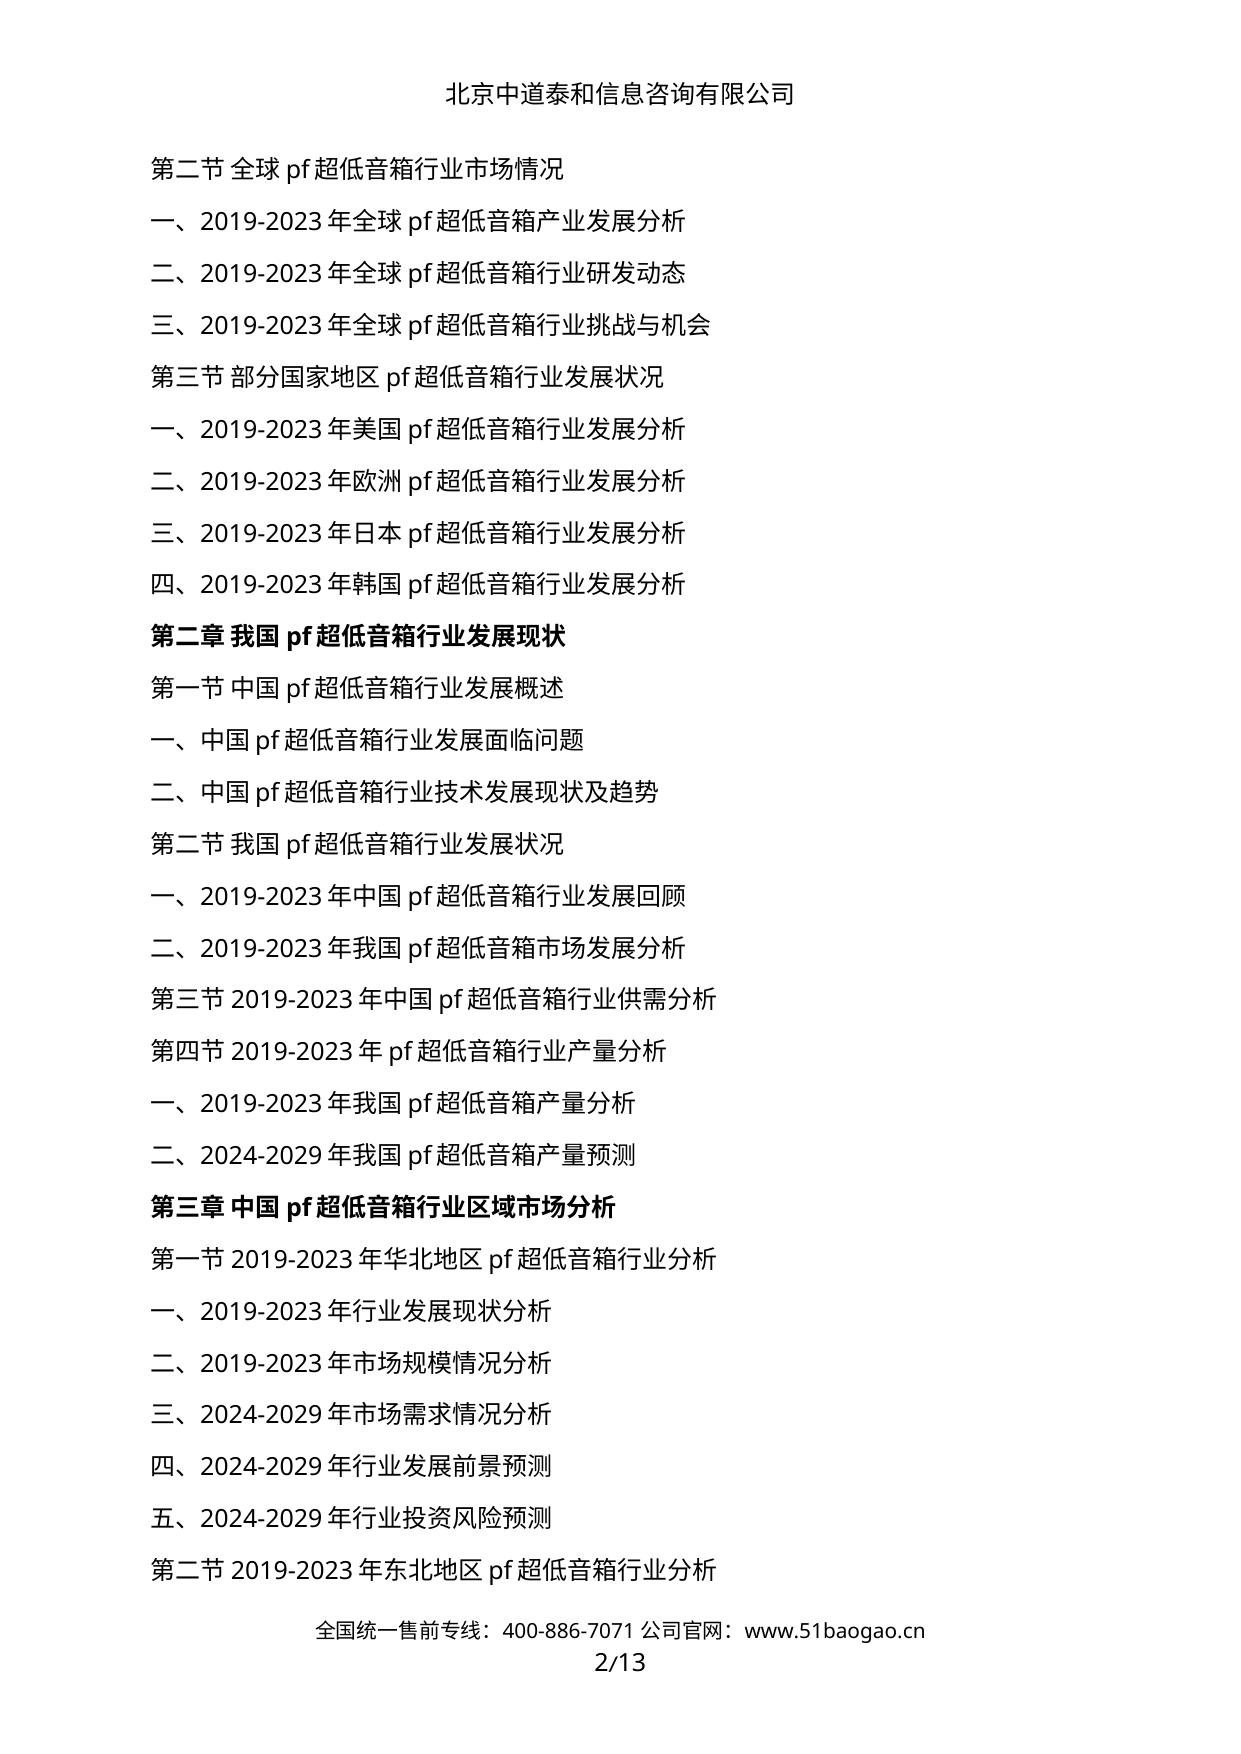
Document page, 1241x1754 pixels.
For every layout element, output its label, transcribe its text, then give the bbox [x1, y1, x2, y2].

text 一、2019-2023年中国pf超低音箱行业发展回顾 [150, 876, 1090, 912]
text 三、2019-2023年全球pf超低音箱行业挑战与机会 [150, 306, 1090, 342]
text 第二节 全球pf超低音箱行业市场情况 [150, 150, 1090, 186]
text 第二章 我国pf超低音箱行业发展现状 [150, 617, 1090, 653]
text 一、中国pf超低音箱行业发展面临问题 [150, 721, 1090, 757]
text 第三章 中国pf超低音箱行业区域市场分析 [150, 1187, 1090, 1224]
text 二、中国pf超低音箱行业技术发展现状及趋势 [150, 772, 1090, 809]
text 四、2019-2023年韩国pf超低音箱行业发展分析 [150, 565, 1090, 601]
text 三、2019-2023年日本pf超低音箱行业发展分析 [150, 513, 1090, 549]
text 二、2019-2023年我国pf超低音箱市场发展分析 [150, 928, 1090, 964]
text 二、2019-2023年欧洲pf超低音箱行业发展分析 [150, 461, 1090, 497]
text 第一节 2019-2023年华北地区pf超低音箱行业分析 [150, 1239, 1090, 1276]
text 一、2019-2023年美国pf超低音箱行业发展分析 [150, 409, 1090, 446]
text 五、2024-2029年行业投资风险预测 [150, 1499, 1090, 1535]
text 二、2019-2023年市场规模情况分析 [150, 1343, 1090, 1379]
text 一、2019-2023年全球pf超低音箱产业发展分析 [150, 202, 1090, 238]
text 二、2019-2023年全球pf超低音箱行业研发动态 [150, 254, 1090, 290]
text 第二节 我国pf超低音箱行业发展状况 [150, 824, 1090, 861]
text 四、2024-2029年行业发展前景预测 [150, 1447, 1090, 1483]
text 三、2024-2029年市场需求情况分析 [150, 1395, 1090, 1431]
text 一、2019-2023年我国pf超低音箱产量分析 [150, 1084, 1090, 1120]
text 第四节 2019-2023年pf超低音箱行业产量分析 [150, 1032, 1090, 1068]
text 一、2019-2023年行业发展现状分析 [150, 1291, 1090, 1327]
text 二、2024-2029年我国pf超低音箱产量预测 [150, 1136, 1090, 1172]
text 第三节 部分国家地区pf超低音箱行业发展状况 [150, 357, 1090, 394]
text 第一节 中国pf超低音箱行业发展概述 [150, 669, 1090, 705]
text 第二节 2019-2023年东北地区pf超低音箱行业分析 [150, 1551, 1090, 1587]
text 第三节 2019-2023年中国pf超低音箱行业供需分析 [150, 980, 1090, 1016]
